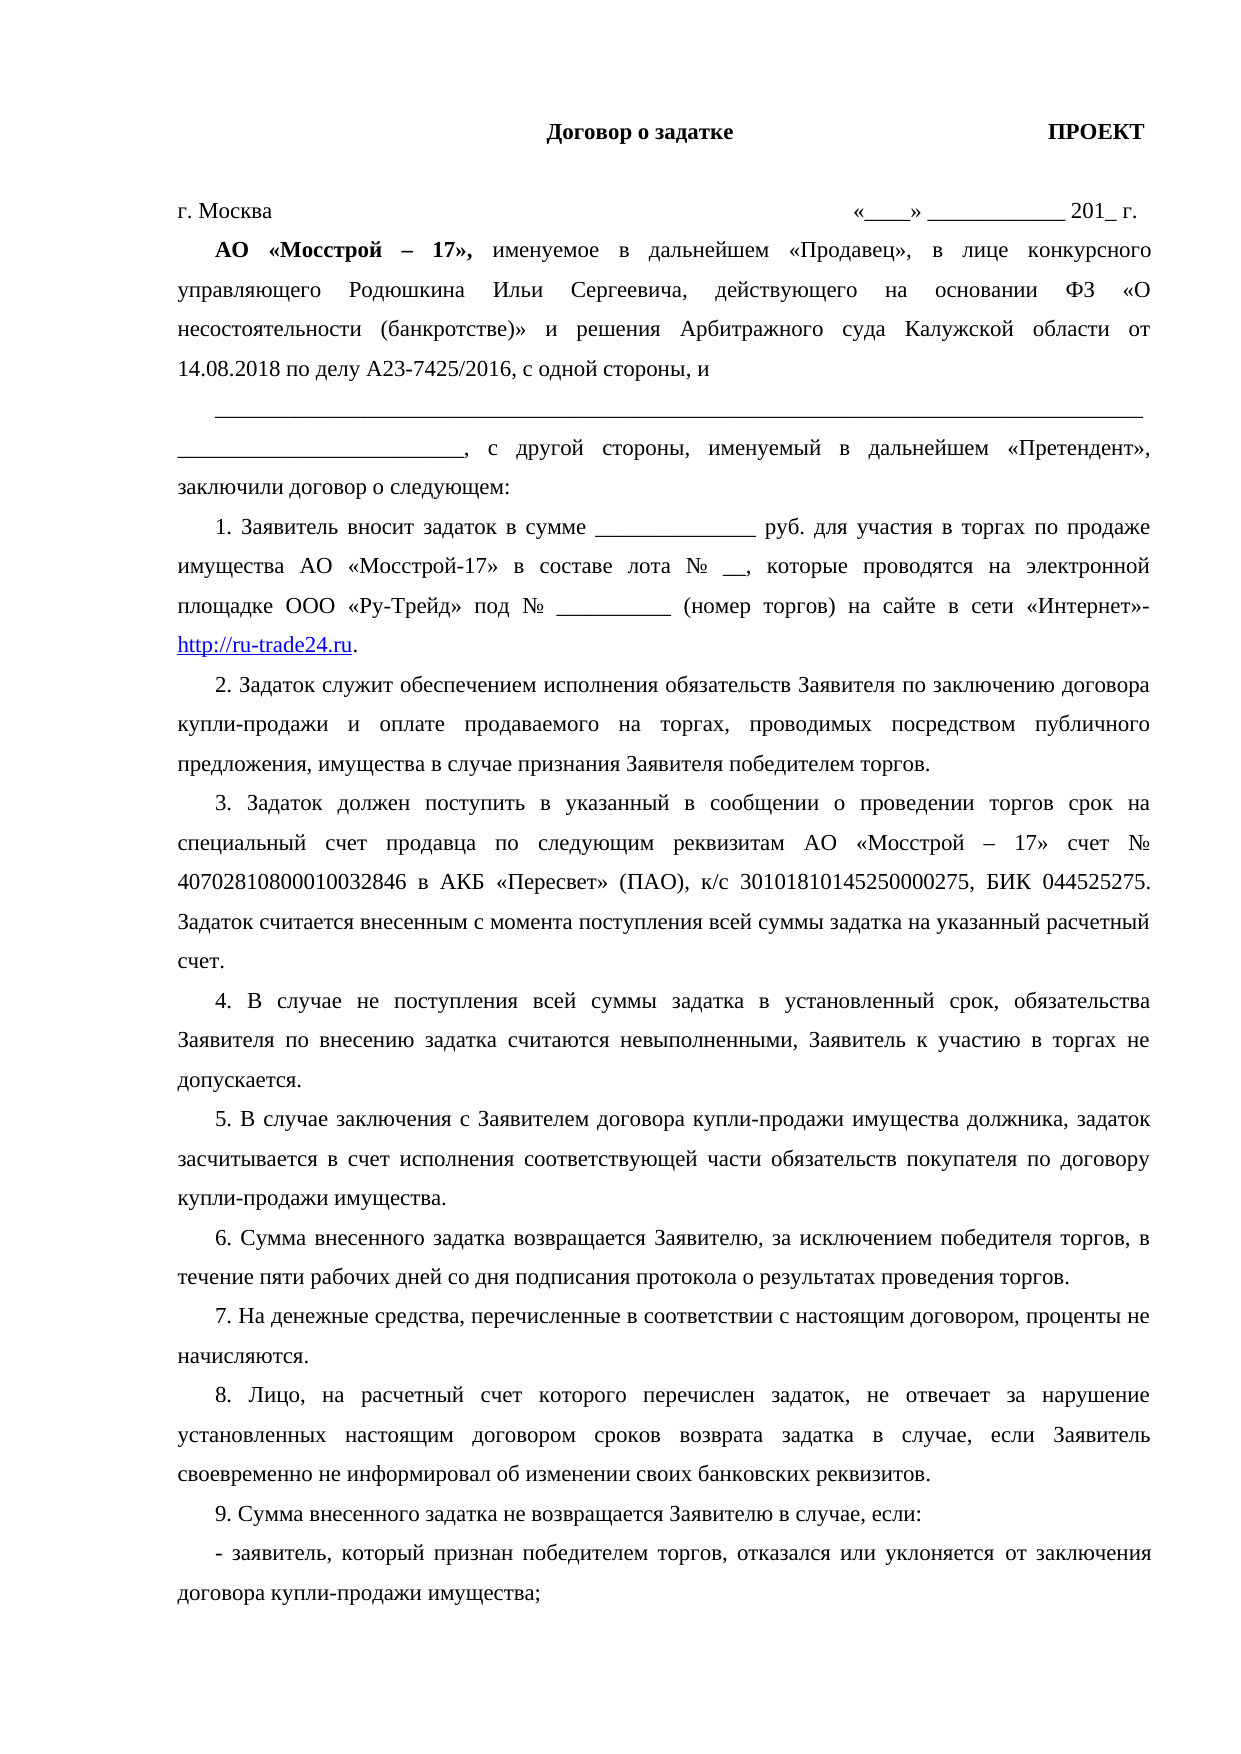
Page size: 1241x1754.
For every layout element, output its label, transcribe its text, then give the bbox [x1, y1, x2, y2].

text - заявитель, который признан победителем торгов, отказался или уклоняется от заключения договора купли-продажи имущества; [177, 1539, 1152, 1605]
text 3. Задаток должен поступить в указанный в сообщении о проведении торгов срок на специальный счет продавца по следующим реквизитам АО «Мосстрой – 17» счет № 40702810800010032846 в АКБ «Пересвет» (ПАО), к/с 30101810145250000275, БИК 044525275. Задаток считается внесенным с момента поступления всей суммы задатка на указанный расчетный счет. [177, 789, 1152, 973]
text Договор о задатке ПРОЕКТ [546, 118, 1152, 144]
text 8. Лицо, на расчетный счет которого перечислен задаток, не отвечает за нарушение установленных настоящим договором сроков возврата задатка в случае, если Заявитель своевременно не информировал об изменении своих банковских реквизитов. [177, 1381, 1152, 1487]
text 1. Заявитель вносит задаток в сумме ______________ руб. для участия в торгах по продаже имущества АО «Мосстрой-17» в составе лота № __, которые проводятся на электронной площадке ООО «Ру-Трейд» под № __________ (номер торгов) на сайте в сети «Интернет»- http://ru-trade24.ru. [177, 513, 1152, 658]
text 6. Сумма внесенного задатка возвращается Заявителю, за исключением победителя торгов, в течение пяти рабочих дней со дня подписания протокола о результатах проведения торгов. [177, 1223, 1152, 1289]
text __________________________________________________________________________________________________________, с другой стороны, именуемый в дальнейшем «Претендент», заключили договор о следующем: [177, 394, 1152, 500]
text 7. На денежные средства, перечисленные в соответствии с настоящим договором, проценты не начисляются. [177, 1302, 1152, 1368]
text 4. В случае не поступления всей суммы задатка в установленный срок, обязательства Заявителя по внесению задатка считаются невыполненными, Заявитель к участию в торгах не допускается. [177, 987, 1152, 1092]
text 5. В случае заключения с Заявителем договора купли-продажи имущества должника, задаток засчитывается в счет исполнения соответствующей части обязательств покупателя по договору купли-продажи имущества. [177, 1105, 1152, 1210]
text г. Москва «____» ____________ 201_ г. [177, 197, 1152, 223]
text АО «Мосстрой – 17», именуемое в дальнейшем «Продавец», в лице конкурсного управляющего Родюшкина Ильи Сергеевича, действующего на основании ФЗ «О несостоятельности (банкротстве)» и решения Арбитражного суда Калужской области от 14.08.2018 по делу А23-7425/2016, с одной стороны, и [177, 237, 1152, 381]
text 2. Задаток служит обеспечением исполнения обязательств Заявителя по заключению договора купли-продажи и оплате продаваемого на торгах, проводимых посредством публичного предложения, имущества в случае признания Заявителя победителем торгов. [177, 671, 1152, 776]
text 9. Сумма внесенного задатка не возвращается Заявителю в случае, если: [177, 1500, 1152, 1526]
